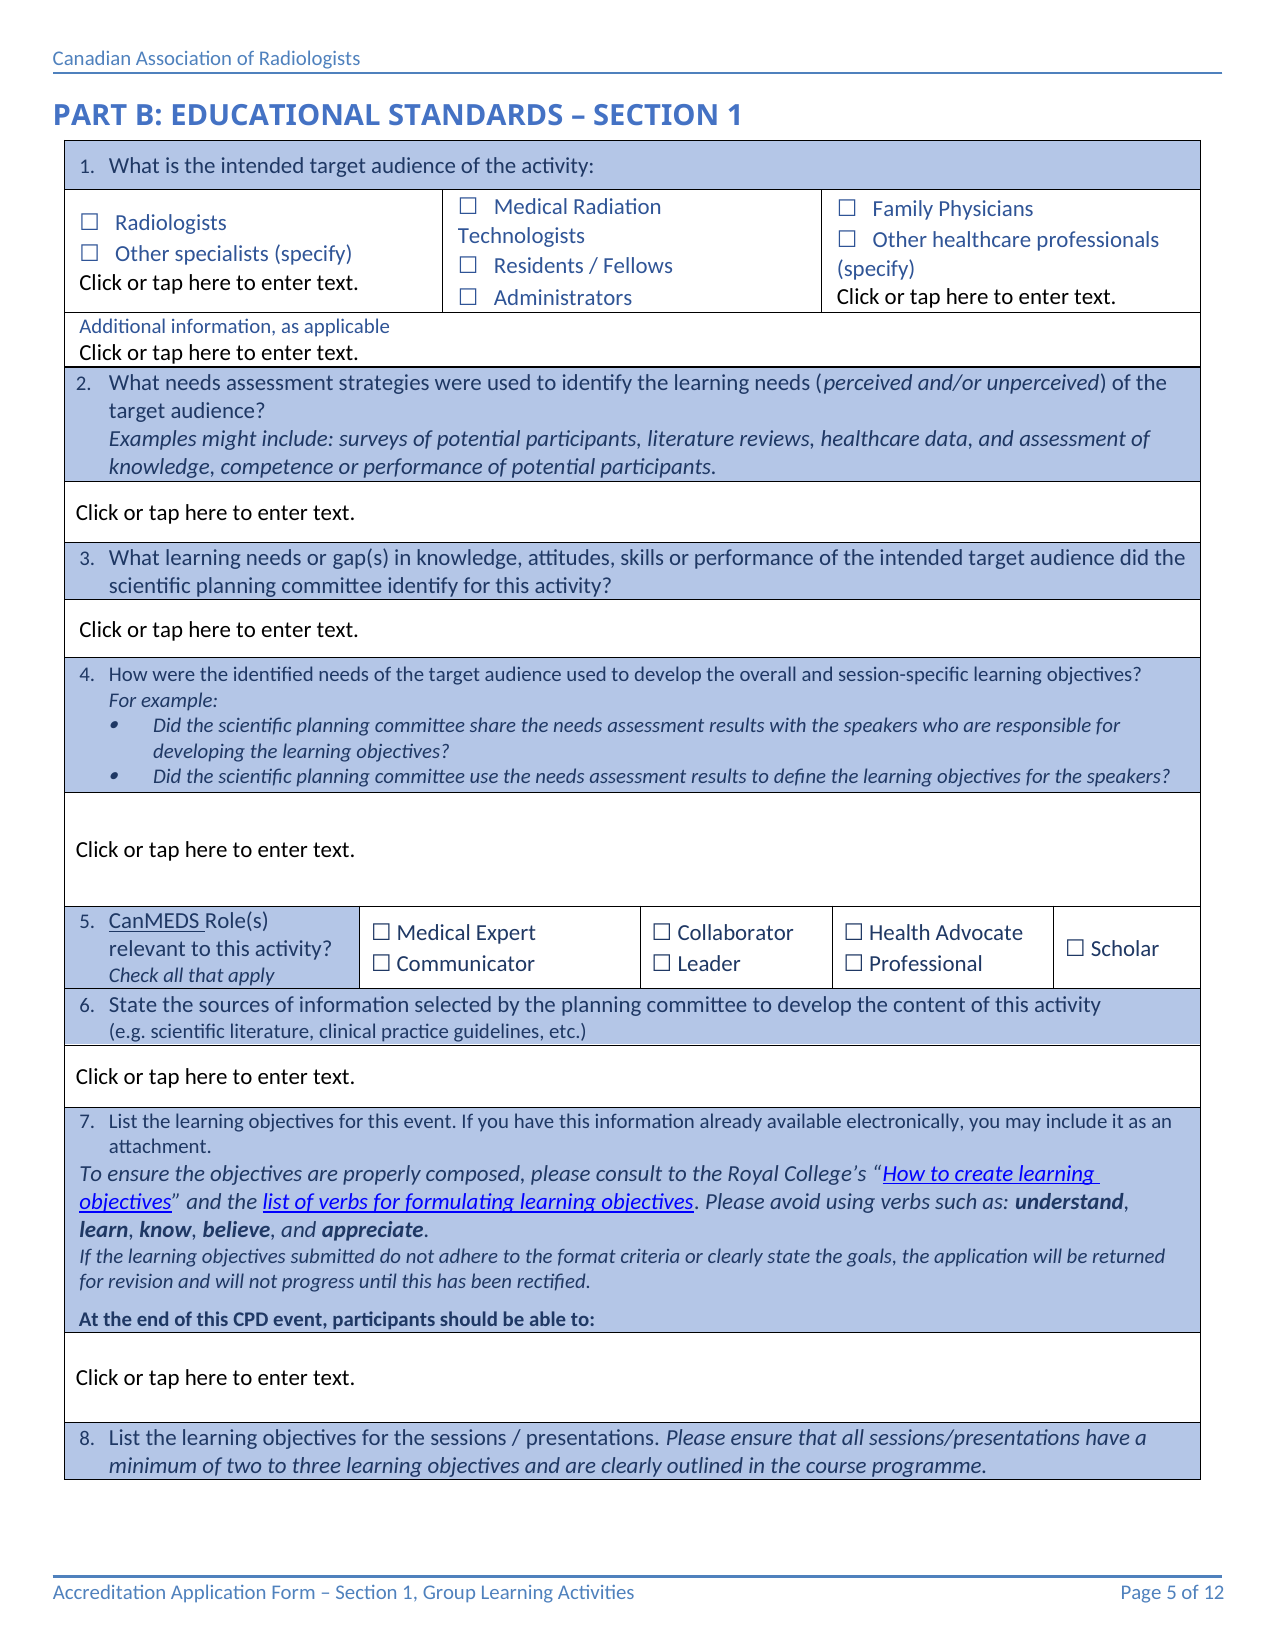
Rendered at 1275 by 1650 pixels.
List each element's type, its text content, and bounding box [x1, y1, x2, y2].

table_cell Medical Expert Communicator [360, 907, 640, 988]
table_header What is the intended target audience of the activity: [65, 141, 1200, 189]
table_cell State the sources of information selected by the planning committee to develop the content of this activity (e.g. scientific literature, clinical practice guidelines, etc.) [65, 989, 1200, 1044]
table_cell Medical Radiation Technologists Residents / Fellows Administrators [443, 190, 821, 312]
table_cell How were the identified needs of the target audience used to develop the overall and session-specific learning objectives? For example: Did the scientific planning committee share the needs assessment results with the speakers who are responsible for developing the learning objectives? Did the scientific planning committee use the needs assessment results to define the learning objectives for the speakers? [65, 658, 1200, 792]
table_cell Family Physicians Other healthcare professionals (specify) [822, 190, 1200, 312]
table_cell List the learning objectives for this event. If you have this information already available electronically, you may include it as an attachment. To ensure the objectives are properly composed, please consult to the Royal College’s “How to create learning objectives” and the list of verbs for formulating learning objectives. Please avoid using verbs such as: understand, learn, know, believe, and appreciate. If the learning objectives submitted do not adhere to the format criteria or clearly state the goals, the application will be returned for revision and will not progress until this has been rectified. At the end of this CPD event, participants should be able to: [65, 1108, 1200, 1332]
table_cell What learning needs or gap(s) in knowledge, attitudes, skills or performance of the intended target audience did the scientific planning committee identify for this activity? [65, 543, 1200, 599]
table_cell Health Advocate Professional [833, 907, 1053, 988]
table_cell Scholar [1054, 907, 1200, 988]
table_cell Additional information, as applicable [65, 313, 1200, 366]
table_cell List the learning objectives for the sessions / presentations. Please ensure that all sessions/presentations have a minimum of two to three learning objectives and are clearly outlined in the course programme. [65, 1423, 1200, 1479]
table_cell CanMEDS Role(s) relevant to this activity? Check all that apply [65, 907, 359, 988]
table_cell Collaborator Leader [641, 907, 832, 988]
table_cell Radiologists Other specialists (specify) [65, 190, 442, 312]
table_cell What needs assessment strategies were used to identify the learning needs (perceived and/or unperceived) of the target audience? Examples might include: surveys of potential participants, literature reviews, healthcare data, and assessment of knowledge, competence or performance of potential participants. [65, 368, 1200, 481]
text PART B: Educational standards – SECTION 1 [52, 94, 1222, 133]
